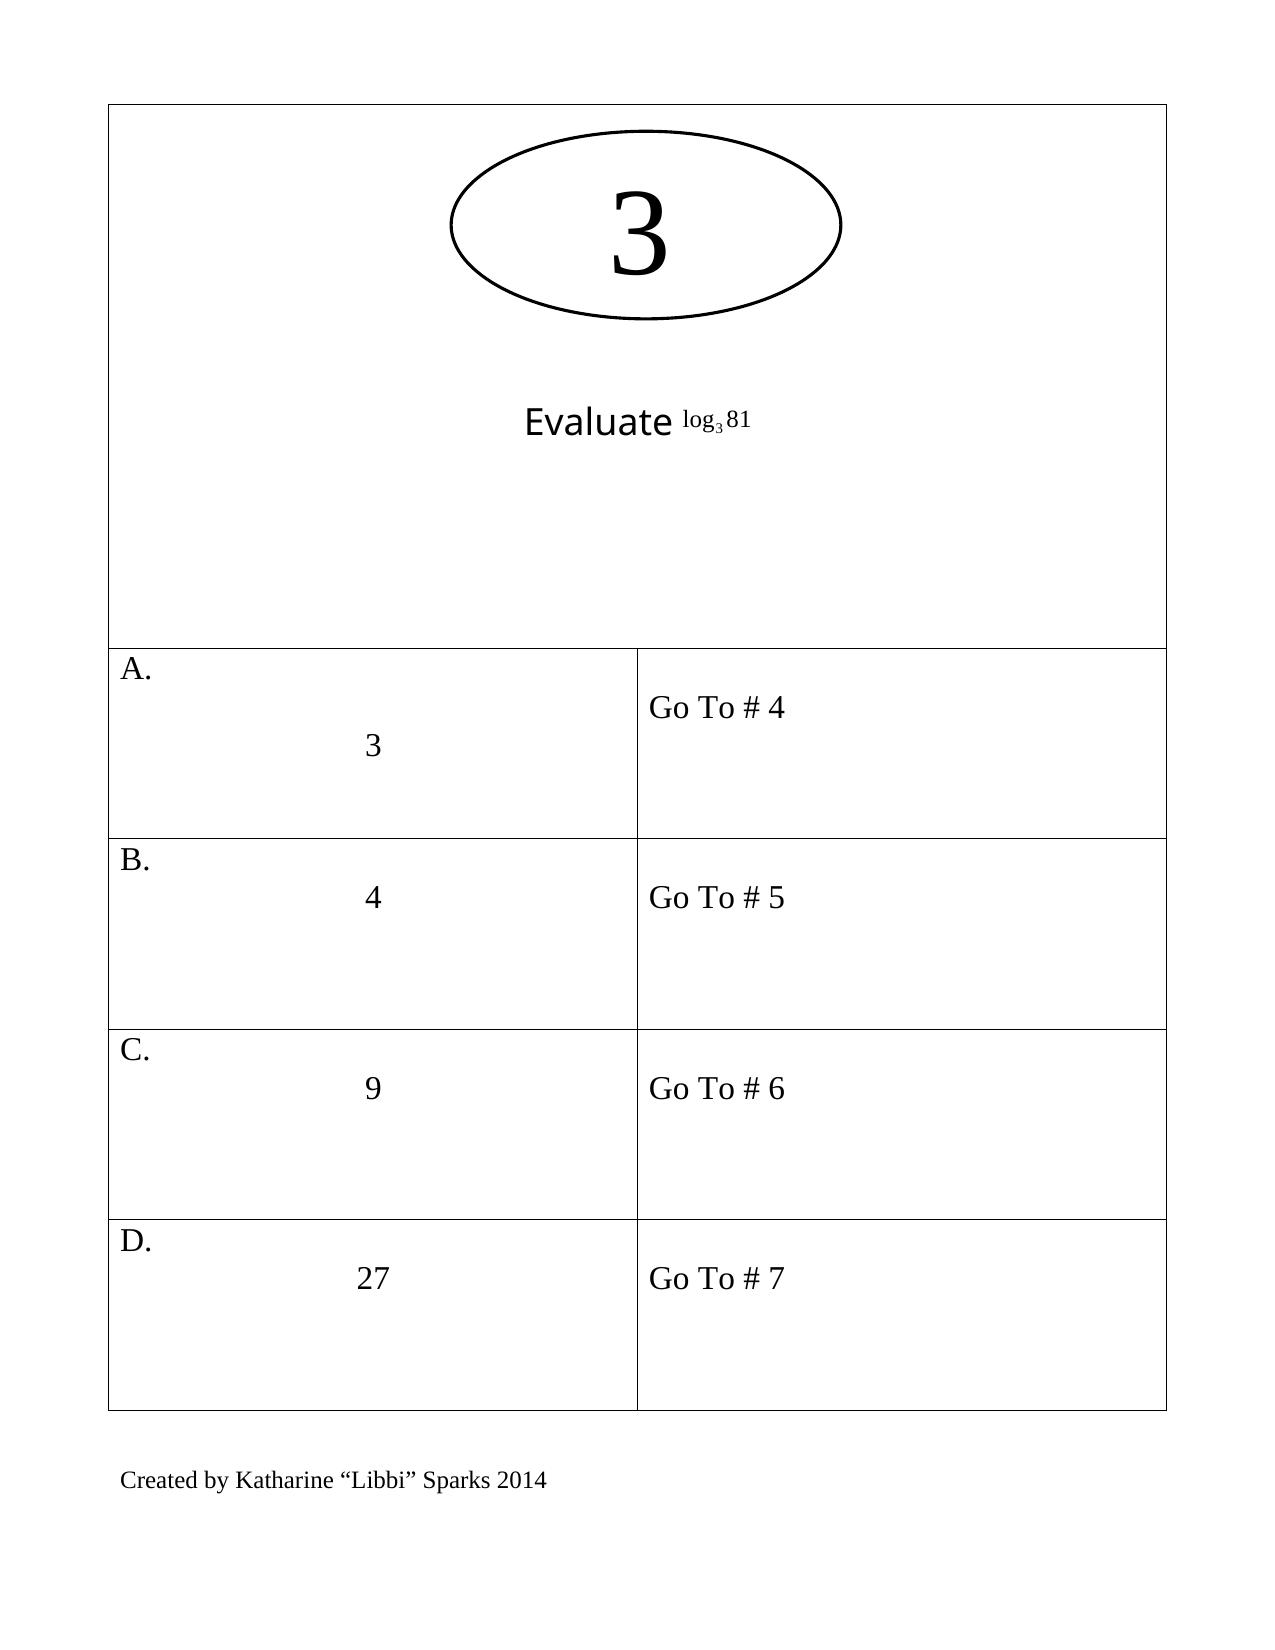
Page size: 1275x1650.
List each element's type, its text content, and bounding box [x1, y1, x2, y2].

table_cell B. 4 [109, 839, 637, 1028]
table_cell D. 27 [109, 1220, 637, 1409]
table_cell Go To # 7 [638, 1220, 1166, 1409]
table_cell C. 9 [109, 1030, 637, 1219]
table_cell Evaluate [109, 105, 1166, 647]
table_cell Go To # 4 [638, 649, 1166, 838]
table_cell Go To # 6 [638, 1030, 1166, 1219]
table_cell Go To # 5 [638, 839, 1166, 1028]
table_cell A. 3 [109, 649, 637, 838]
